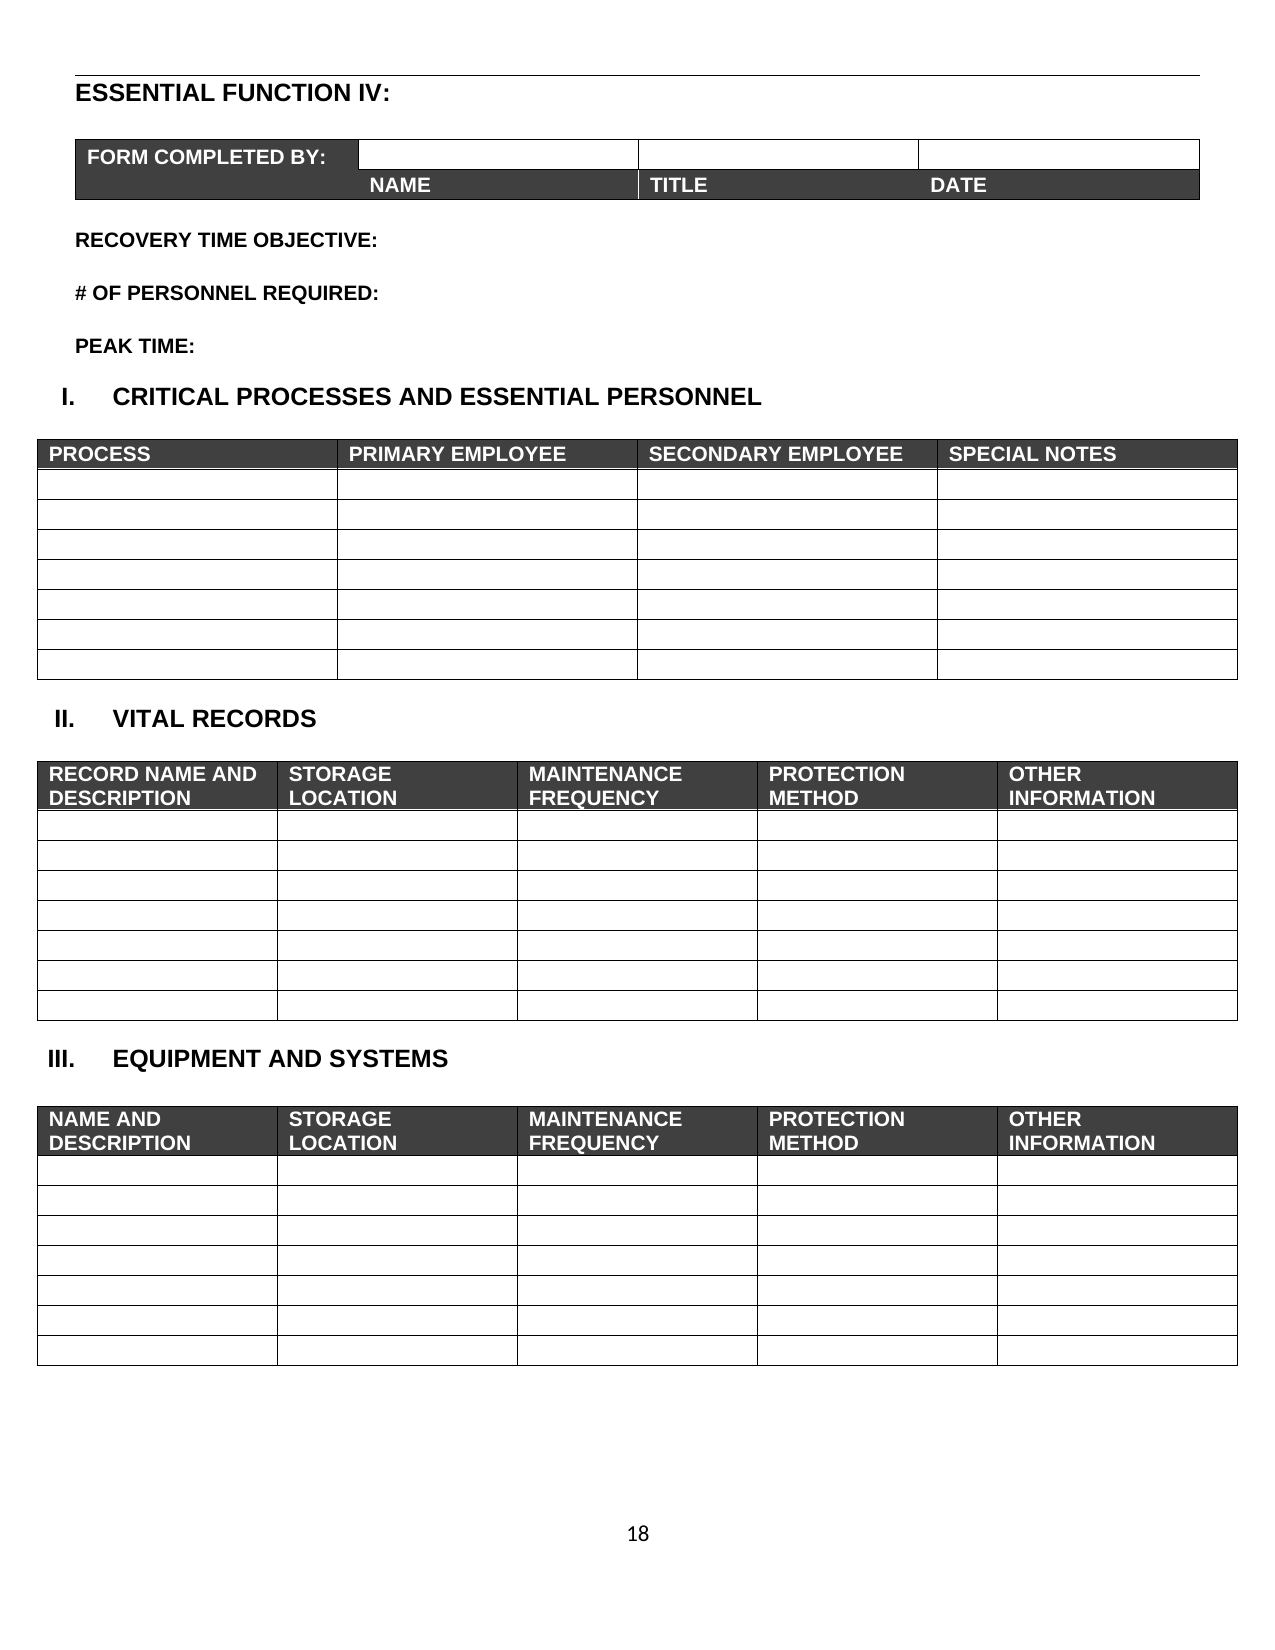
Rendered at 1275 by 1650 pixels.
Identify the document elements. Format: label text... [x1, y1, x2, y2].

table_cell [638, 500, 937, 528]
table_cell [38, 470, 337, 498]
table_cell [518, 871, 757, 899]
table_cell [518, 931, 757, 959]
table_cell [518, 1246, 757, 1275]
table_cell [998, 1156, 1237, 1185]
text # OF PERSONNEL REQUIRED: [75, 281, 1200, 305]
table_cell [38, 811, 277, 839]
table_cell DATE [919, 170, 1199, 199]
table_header FORM COMPLETED BY: [76, 140, 358, 199]
table_cell [518, 1336, 757, 1365]
table_cell [998, 961, 1237, 989]
table_cell [758, 1216, 997, 1245]
table_cell [278, 901, 517, 929]
table_cell [278, 811, 517, 839]
table_cell [278, 841, 517, 869]
table_cell [938, 650, 1237, 678]
table_cell [758, 811, 997, 839]
table_cell [758, 931, 997, 959]
table_cell [758, 871, 997, 899]
table_cell [278, 961, 517, 989]
table_cell [38, 931, 277, 959]
table_cell [998, 811, 1237, 839]
table_cell [38, 1306, 277, 1335]
table_header SECONDARY EMPLOYEE [638, 440, 937, 468]
table_cell NAME [358, 170, 638, 199]
table_cell [758, 961, 997, 989]
table_cell [278, 1186, 517, 1215]
table_cell [998, 1246, 1237, 1275]
table_cell [638, 620, 937, 648]
table_cell [518, 841, 757, 869]
table_cell [938, 470, 1237, 498]
table_cell [758, 1276, 997, 1305]
table_cell [518, 901, 757, 929]
table_cell [338, 650, 637, 678]
table_cell [38, 560, 337, 588]
table_cell [278, 931, 517, 959]
table_header PRIMARY EMPLOYEE [338, 440, 637, 468]
table_cell [758, 1336, 997, 1365]
table_cell [758, 841, 997, 869]
table_cell [338, 560, 637, 588]
table_cell [998, 1306, 1237, 1335]
table_cell [758, 1246, 997, 1275]
table_cell [38, 1156, 277, 1185]
table_header [639, 140, 918, 169]
subtitle ESSENTIAL FUNCTION IV: [75, 76, 1200, 107]
table_cell [38, 1246, 277, 1275]
table_cell [38, 1186, 277, 1215]
table_header [359, 140, 638, 169]
text PEAK TIME: [75, 334, 1200, 358]
table_cell [638, 470, 937, 498]
table_header RECORD NAME AND DESCRIPTION [38, 762, 277, 809]
table_cell [338, 620, 637, 648]
table_cell [518, 811, 757, 839]
table_cell [938, 530, 1237, 558]
table_cell [758, 1156, 997, 1185]
table_cell [638, 530, 937, 558]
table_cell [38, 901, 277, 929]
table_cell [38, 620, 337, 648]
table_cell [758, 991, 997, 1019]
table_cell [38, 590, 337, 618]
table_cell [998, 931, 1237, 959]
table_cell [758, 1306, 997, 1335]
table_cell [38, 1336, 277, 1365]
text RECOVERY TIME OBJECTIVE: [75, 228, 1200, 252]
table_cell [38, 1276, 277, 1305]
table_header PROCESS [38, 440, 337, 468]
table_header [919, 140, 1199, 169]
table_header OTHER INFORMATION [998, 762, 1237, 809]
table_cell [938, 500, 1237, 528]
table_cell [338, 590, 637, 618]
table_header STORAGE LOCATION [278, 1107, 517, 1155]
table_cell [38, 841, 277, 869]
table_cell [998, 1186, 1237, 1215]
table_cell [758, 1186, 997, 1215]
table_header NAME AND DESCRIPTION [38, 1107, 277, 1155]
table_header MAINTENANCE FREQUENCY [518, 1107, 757, 1155]
table_cell [278, 871, 517, 899]
table_cell [998, 1336, 1237, 1365]
table_cell [338, 530, 637, 558]
table_cell [278, 1276, 517, 1305]
table_header OTHER INFORMATION [998, 1107, 1237, 1155]
subtitle CRITICAL PROCESSES AND ESSENTIAL PERSONNEL [75, 382, 1200, 410]
table_cell [518, 1216, 757, 1245]
table_cell [38, 500, 337, 528]
table_cell [998, 871, 1237, 899]
table_cell [518, 1156, 757, 1185]
table_cell [278, 1246, 517, 1275]
subtitle VITAL RECORDS [75, 703, 1200, 732]
table_header PROTECTION METHOD [758, 762, 997, 809]
table_cell [278, 1306, 517, 1335]
table_cell [938, 590, 1237, 618]
table_cell [38, 650, 337, 678]
table_cell [518, 1306, 757, 1335]
table_cell [278, 1216, 517, 1245]
table_cell [518, 991, 757, 1019]
table_cell [278, 1156, 517, 1185]
table_cell [518, 1276, 757, 1305]
table_cell [998, 901, 1237, 929]
table_cell [998, 841, 1237, 869]
table_cell [278, 1336, 517, 1365]
table_header SPECIAL NOTES [938, 440, 1237, 468]
table_cell [518, 1186, 757, 1215]
table_cell [338, 500, 637, 528]
table_header MAINTENANCE FREQUENCY [518, 762, 757, 809]
table_cell [38, 961, 277, 989]
table_cell [638, 590, 937, 618]
table_cell [938, 620, 1237, 648]
table_cell [38, 871, 277, 899]
table_cell [998, 1276, 1237, 1305]
table_cell [938, 560, 1237, 588]
table_cell [278, 991, 517, 1019]
subtitle EQUIPMENT AND SYSTEMS [75, 1044, 1200, 1073]
table_cell [38, 991, 277, 1019]
table_header STORAGE LOCATION [278, 762, 517, 809]
table_cell [758, 901, 997, 929]
table_cell [998, 991, 1237, 1019]
table_cell [38, 530, 337, 558]
table_cell [638, 560, 937, 588]
table_cell [998, 1216, 1237, 1245]
table_cell [638, 650, 937, 678]
table_cell TITLE [639, 170, 919, 199]
table_cell [518, 961, 757, 989]
table_cell [38, 1216, 277, 1245]
table_cell [338, 470, 637, 498]
table_header PROTECTION METHOD [758, 1107, 997, 1155]
